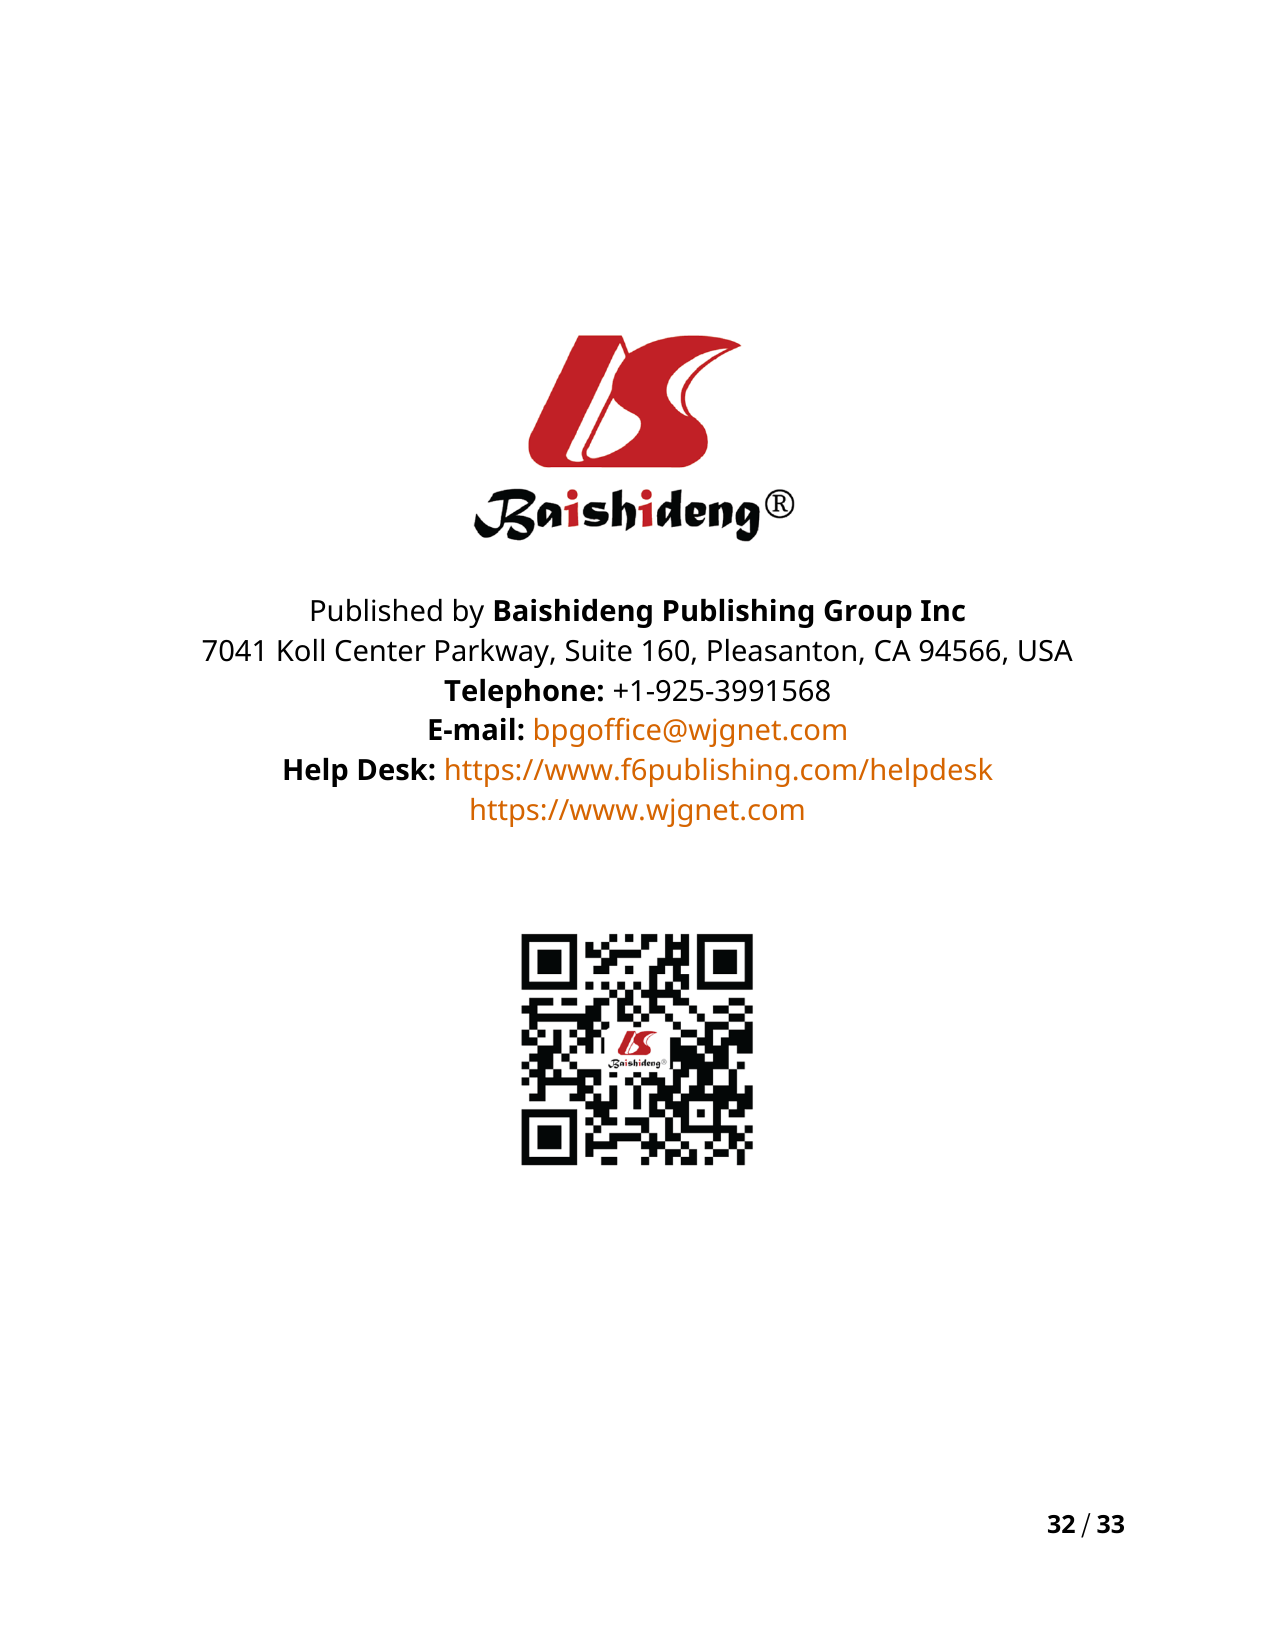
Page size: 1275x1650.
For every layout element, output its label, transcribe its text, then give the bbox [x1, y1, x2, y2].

picture [518, 931, 757, 1168]
text Published by Baishideng Publishing Group Inc [150, 591, 1125, 630]
text https://www.wjgnet.com [150, 789, 1125, 829]
text 7041 Koll Center Parkway, Suite 160, Pleasanton, CA 94566, USA [150, 630, 1125, 670]
text Help Desk: https://www.f6publishing.com/helpdesk [150, 749, 1125, 789]
picture [432, 320, 843, 557]
text Telephone: +1-925-3991568 [150, 670, 1125, 710]
text E-mail: bpgoffice@wjgnet.com [150, 710, 1125, 749]
